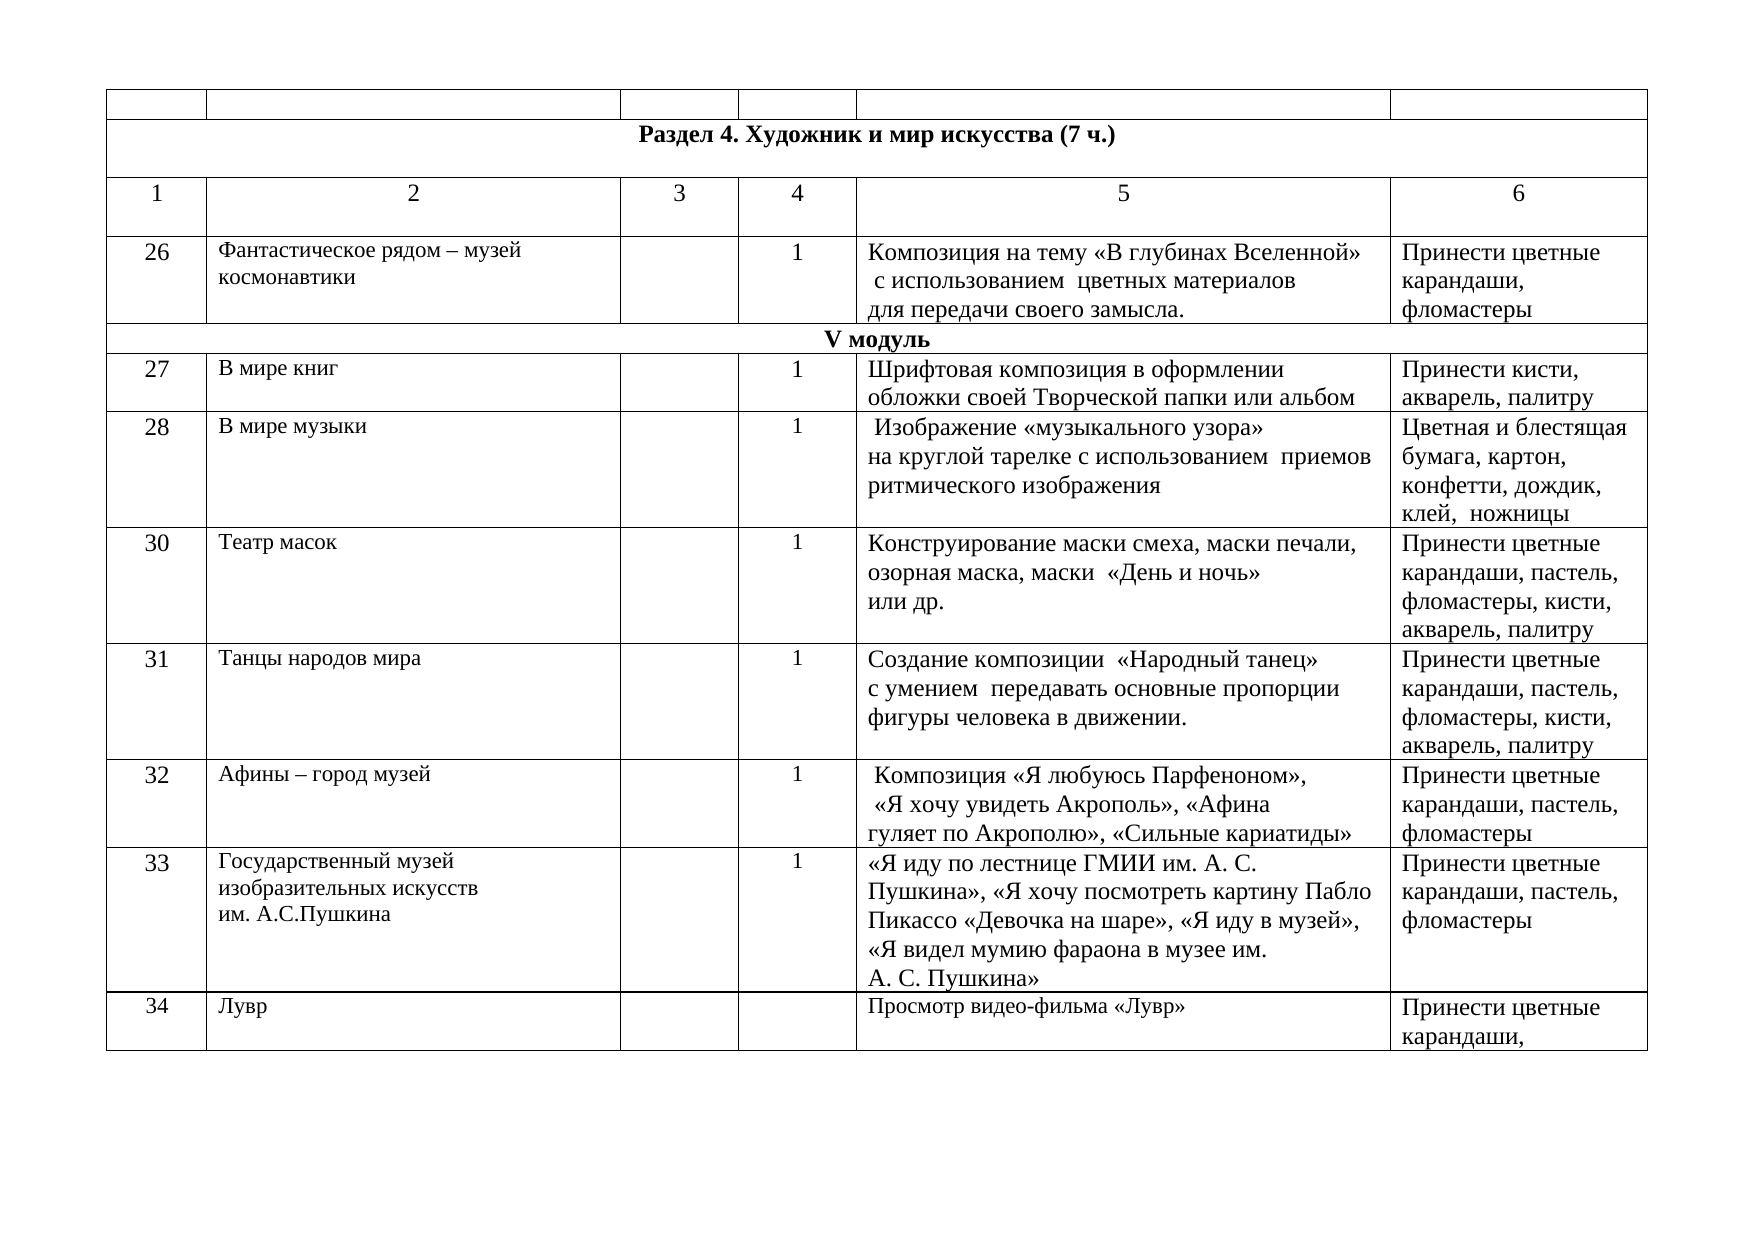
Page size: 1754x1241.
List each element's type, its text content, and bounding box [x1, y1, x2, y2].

table_cell V модуль [107, 324, 1647, 353]
table_cell 28 [107, 412, 206, 527]
table_cell 4 [739, 178, 856, 236]
table_cell 1 [739, 848, 856, 991]
table_cell Шрифтовая композиция в оформлении обложки своей Творческой папки или альбом [857, 354, 1390, 411]
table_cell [1391, 993, 1647, 1050]
table_cell Конструирование маски смеха, маски печали, озорная маска, маски «День и ночь» или др. [857, 528, 1390, 643]
table_cell Танцы народов мира [207, 644, 620, 759]
table_cell [621, 90, 738, 118]
table_cell [621, 644, 738, 759]
table_cell [621, 354, 738, 411]
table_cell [857, 90, 1390, 118]
table_cell Принести кисти, акварель, палитру [1391, 354, 1647, 411]
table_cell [1391, 90, 1647, 118]
table_cell [621, 237, 738, 323]
table_cell 25 [107, 90, 206, 118]
table_cell 32 [107, 760, 206, 847]
table_cell 33 [107, 848, 206, 991]
table_cell 5 [857, 178, 1390, 236]
table_cell 1 [739, 644, 856, 759]
table_cell 1 [739, 760, 856, 847]
table_cell 1 [739, 354, 856, 411]
table_cell Принести цветные карандаши, пастель, фломастеры, кисти, акварель, палитру [1391, 528, 1647, 643]
table_cell 6 [1391, 178, 1647, 236]
table_cell Изображение «музыкального узора» на круглой тарелке с использованием приемов ритмического изображения [857, 412, 1390, 527]
table_cell 30 [107, 528, 206, 643]
table_cell 1 [739, 412, 856, 527]
table_cell 31 [107, 644, 206, 759]
table_cell [621, 412, 738, 527]
table_cell Государственный музей изобразительных искусств им. А.С.Пушкина [207, 848, 620, 991]
table_cell Принести цветные карандаши, пастель, фломастеры, кисти, акварель, палитру [1391, 644, 1647, 759]
table_cell 2 [207, 178, 620, 236]
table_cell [207, 90, 620, 118]
table_cell [621, 848, 738, 991]
table_cell Театр масок [207, 528, 620, 643]
table_cell Цветная и блестящая бумага, картон, конфетти, дождик, клей, ножницы [1391, 412, 1647, 527]
table_cell 27 [107, 354, 206, 411]
table_cell [621, 993, 738, 1050]
table_cell 3 [621, 178, 738, 236]
table_cell Создание композиции «Народный танец» с умением передавать основные пропорции фигуры человека в движении. [857, 644, 1390, 759]
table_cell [857, 993, 1390, 1050]
table_cell 1 [739, 90, 856, 118]
table_cell Композиция «Я любуюсь Парфеноном», «Я хочу увидеть Акрополь», «Афина гуляет по Акрополю», «Сильные кариатиды» [857, 760, 1390, 847]
table_cell Раздел 4. Художник и мир искусства (7 ч.) [107, 120, 1647, 177]
table_cell Композиция на тему «В глубинах Вселенной» с использованием цветных материалов для передачи своего замысла. [857, 237, 1390, 323]
table_cell Принести цветные карандаши, фломастеры [1391, 237, 1647, 323]
table_cell Принести цветные карандаши, пастель, фломастеры [1391, 760, 1647, 847]
table_cell 1 [107, 178, 206, 236]
table_cell [621, 760, 738, 847]
table_cell Лувр [207, 993, 620, 1050]
table_cell [739, 993, 856, 1050]
table_cell 26 [107, 237, 206, 323]
table_cell Афины – город музей [207, 760, 620, 847]
table_cell «Я иду по лестнице ГМИИ им. А. С. Пушкина», «Я хочу посмотреть картину Пабло Пикассо «Девочка на шаре», «Я иду в музей», «Я видел мумию фараона в музее им. А. С. Пушкина» [857, 848, 1390, 991]
table_cell Принести цветные карандаши, пастель, фломастеры [1391, 848, 1647, 991]
table_cell 34 [107, 993, 206, 1050]
table_cell Фантастическое рядом – музей космонавтики [207, 237, 620, 323]
table_cell 1 [739, 237, 856, 323]
table_cell В мире книг [207, 354, 620, 411]
table_cell 1 [739, 528, 856, 643]
table_cell [621, 528, 738, 643]
table_cell В мире музыки [207, 412, 620, 527]
